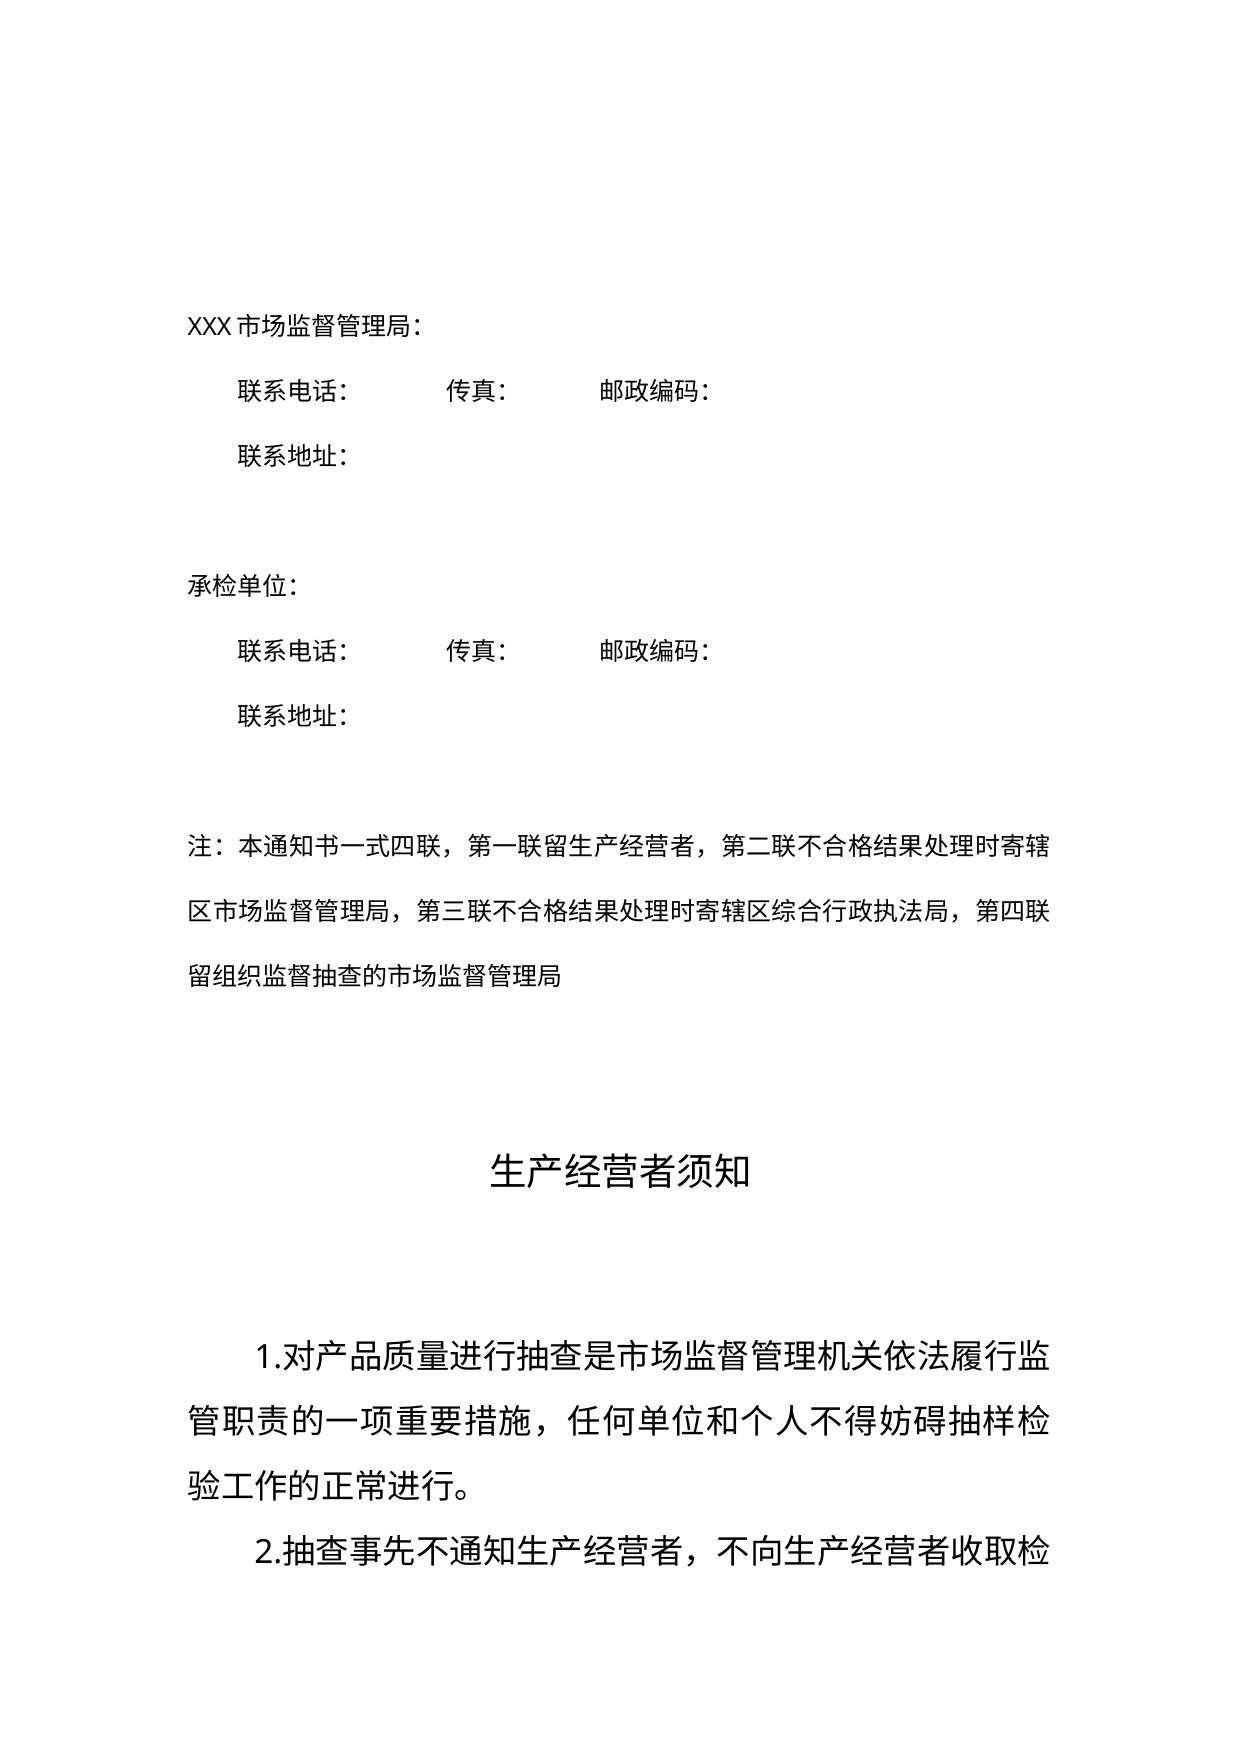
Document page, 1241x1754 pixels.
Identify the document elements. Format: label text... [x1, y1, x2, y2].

text 1.对产品质量进行抽查是市场监督管理机关依法履行监管职责的一项重要措施，任何单位和个人不得妨碍抽样检验工作的正常进行。 [187, 1322, 1053, 1517]
text XXX市场监督管理局： [187, 292, 990, 357]
text 注：本通知书一式四联，第一联留生产经营者，第二联不合格结果处理时寄辖区市场监督管理局，第三联不合格结果处理时寄辖区综合行政执法局，第四联留组织监督抽查的市场监督管理局 [187, 812, 1053, 1007]
text 联系电话： 传真： 邮政编码： [187, 357, 1053, 422]
text 联系电话： 传真： 邮政编码： [187, 617, 1053, 682]
text 生产经营者须知 [187, 1137, 1053, 1202]
text 联系地址： [187, 682, 1053, 747]
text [187, 1517, 1053, 1582]
text 联系地址： [187, 422, 1053, 487]
text 承检单位： [187, 552, 1053, 617]
